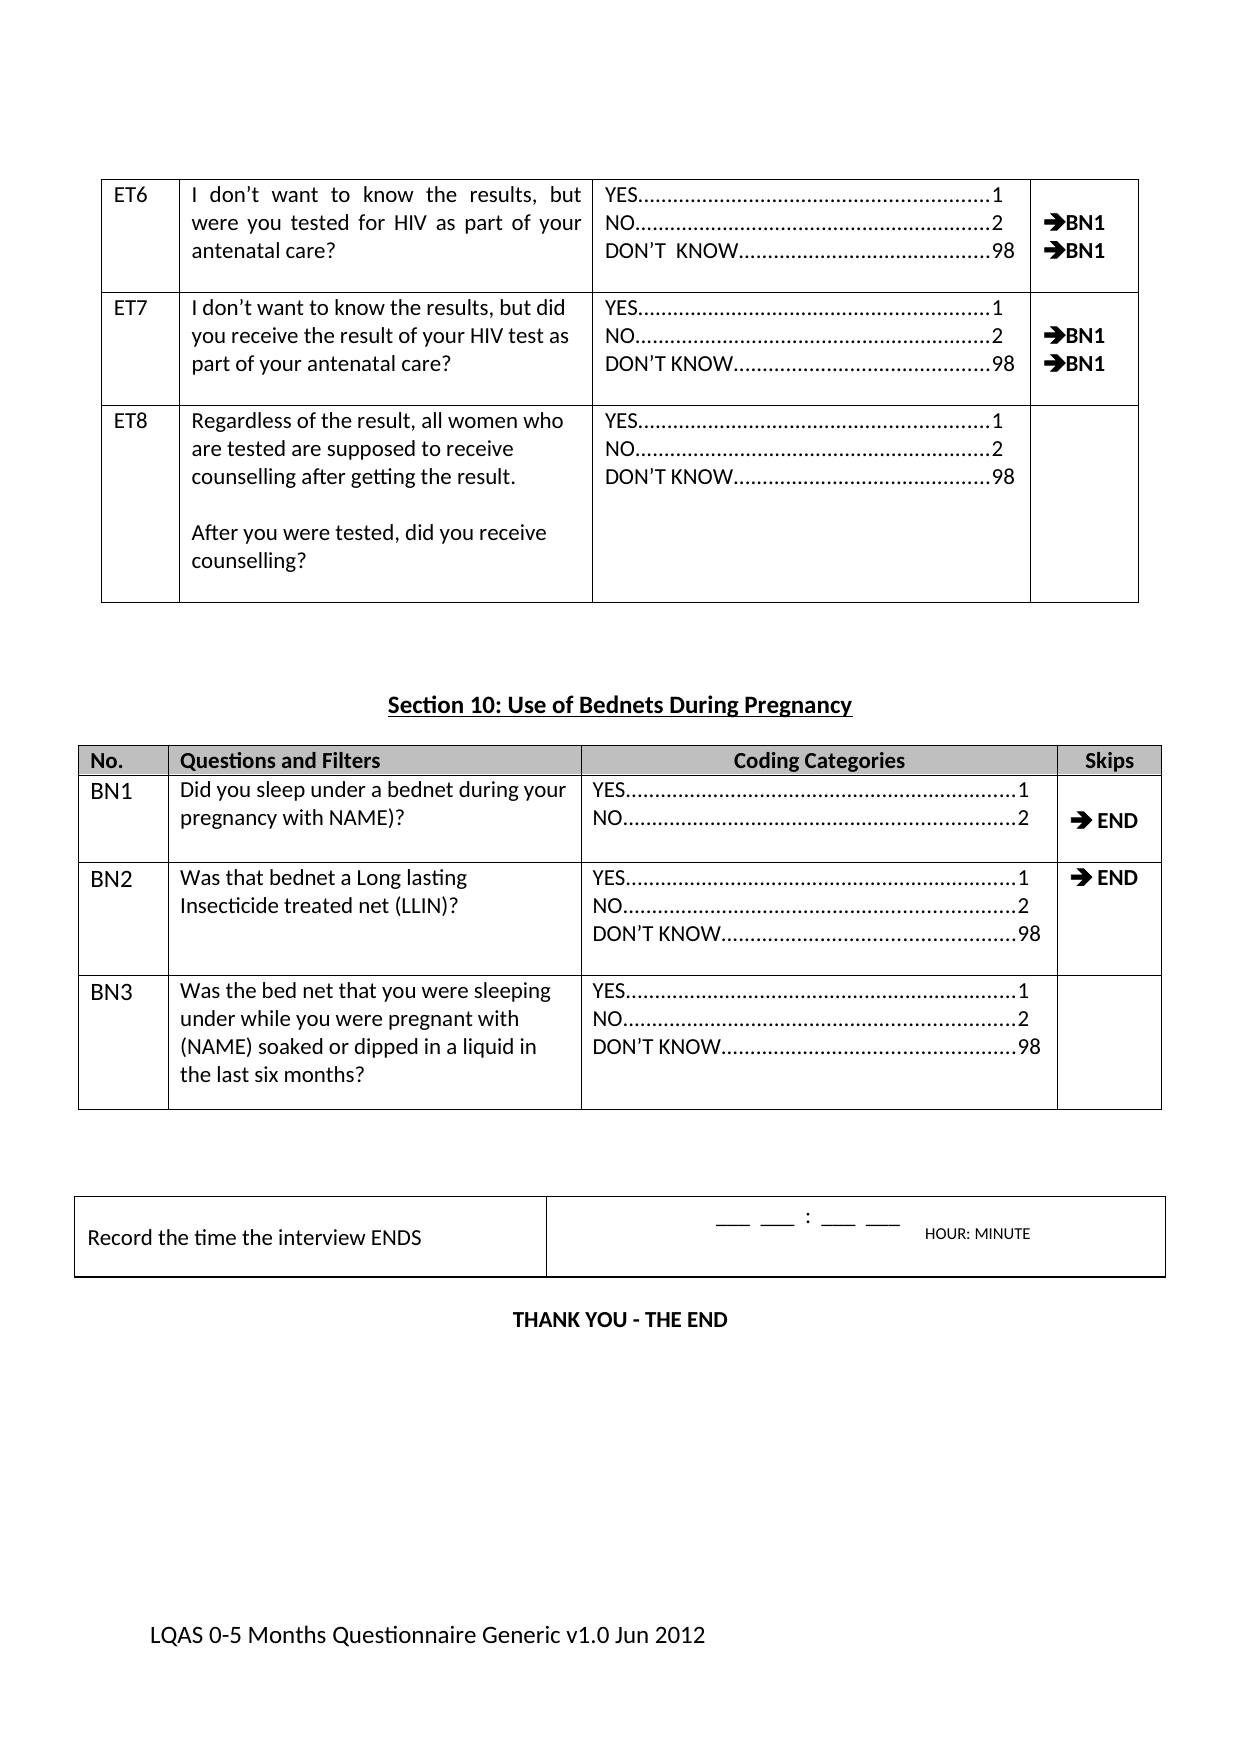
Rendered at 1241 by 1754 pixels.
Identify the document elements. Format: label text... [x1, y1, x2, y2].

table_cell YES 1 NO 2 DON’T KNOW 98 [582, 976, 1057, 1109]
table_cell END [1058, 776, 1161, 862]
table_header Questions and Filters [169, 746, 581, 774]
table_header BN1 BN1 [1031, 180, 1138, 292]
table_header Skips [1058, 746, 1161, 774]
text Section 10: Use of Bednets During Pregnancy [150, 689, 1090, 720]
table_header Record the time the interview ENDS [75, 1197, 546, 1276]
table_cell Was that bednet a Long lasting Insecticide treated net (LLIN)? [169, 863, 581, 975]
table_header No. [79, 746, 168, 774]
text THANK YOU - THE END [150, 1305, 1090, 1333]
table_cell [1031, 406, 1138, 602]
table_cell Did you sleep under a bednet during your pregnancy with NAME)? [169, 776, 581, 862]
table_cell [1058, 976, 1161, 1109]
table_cell Was the bed net that you were sleeping under while you were pregnant with (NAME) soaked or dipped in a liquid in the last six months? [169, 976, 581, 1109]
table_cell BN1 BN1 [1031, 293, 1138, 405]
table_header HOUR: MINUTE [913, 1197, 1165, 1276]
table_cell ET8 [102, 406, 179, 602]
table_header Coding Categories [582, 746, 1057, 774]
table_header YES 1 NO 2 DON’T KNOW 98 [593, 180, 1030, 292]
table_header ET6 [102, 180, 179, 292]
table_cell I don’t want to know the results, but did you receive the result of your HIV test as part of your antenatal care? [180, 293, 592, 405]
table_cell YES 1 NO 2 [582, 776, 1057, 862]
table_header ___ ___ : ___ ___ [547, 1197, 912, 1276]
table_cell BN3 [79, 976, 168, 1109]
table_cell BN2 [79, 863, 168, 975]
table_header I don’t want to know the results, but were you tested for HIV as part of your antenatal care? [180, 180, 592, 292]
table_cell ET7 [102, 293, 179, 405]
table_cell BN1 [79, 776, 168, 862]
table_cell YES 1 NO 2 DON’T KNOW 98 [593, 293, 1030, 405]
table_cell YES 1 NO 2 DON’T KNOW 98 [593, 406, 1030, 602]
table_cell END [1058, 863, 1161, 975]
table_cell YES 1 NO 2 DON’T KNOW 98 [582, 863, 1057, 975]
table_cell Regardless of the result, all women who are tested are supposed to receive counselling after getting the result. After you were tested, did you receive counselling? [180, 406, 592, 602]
